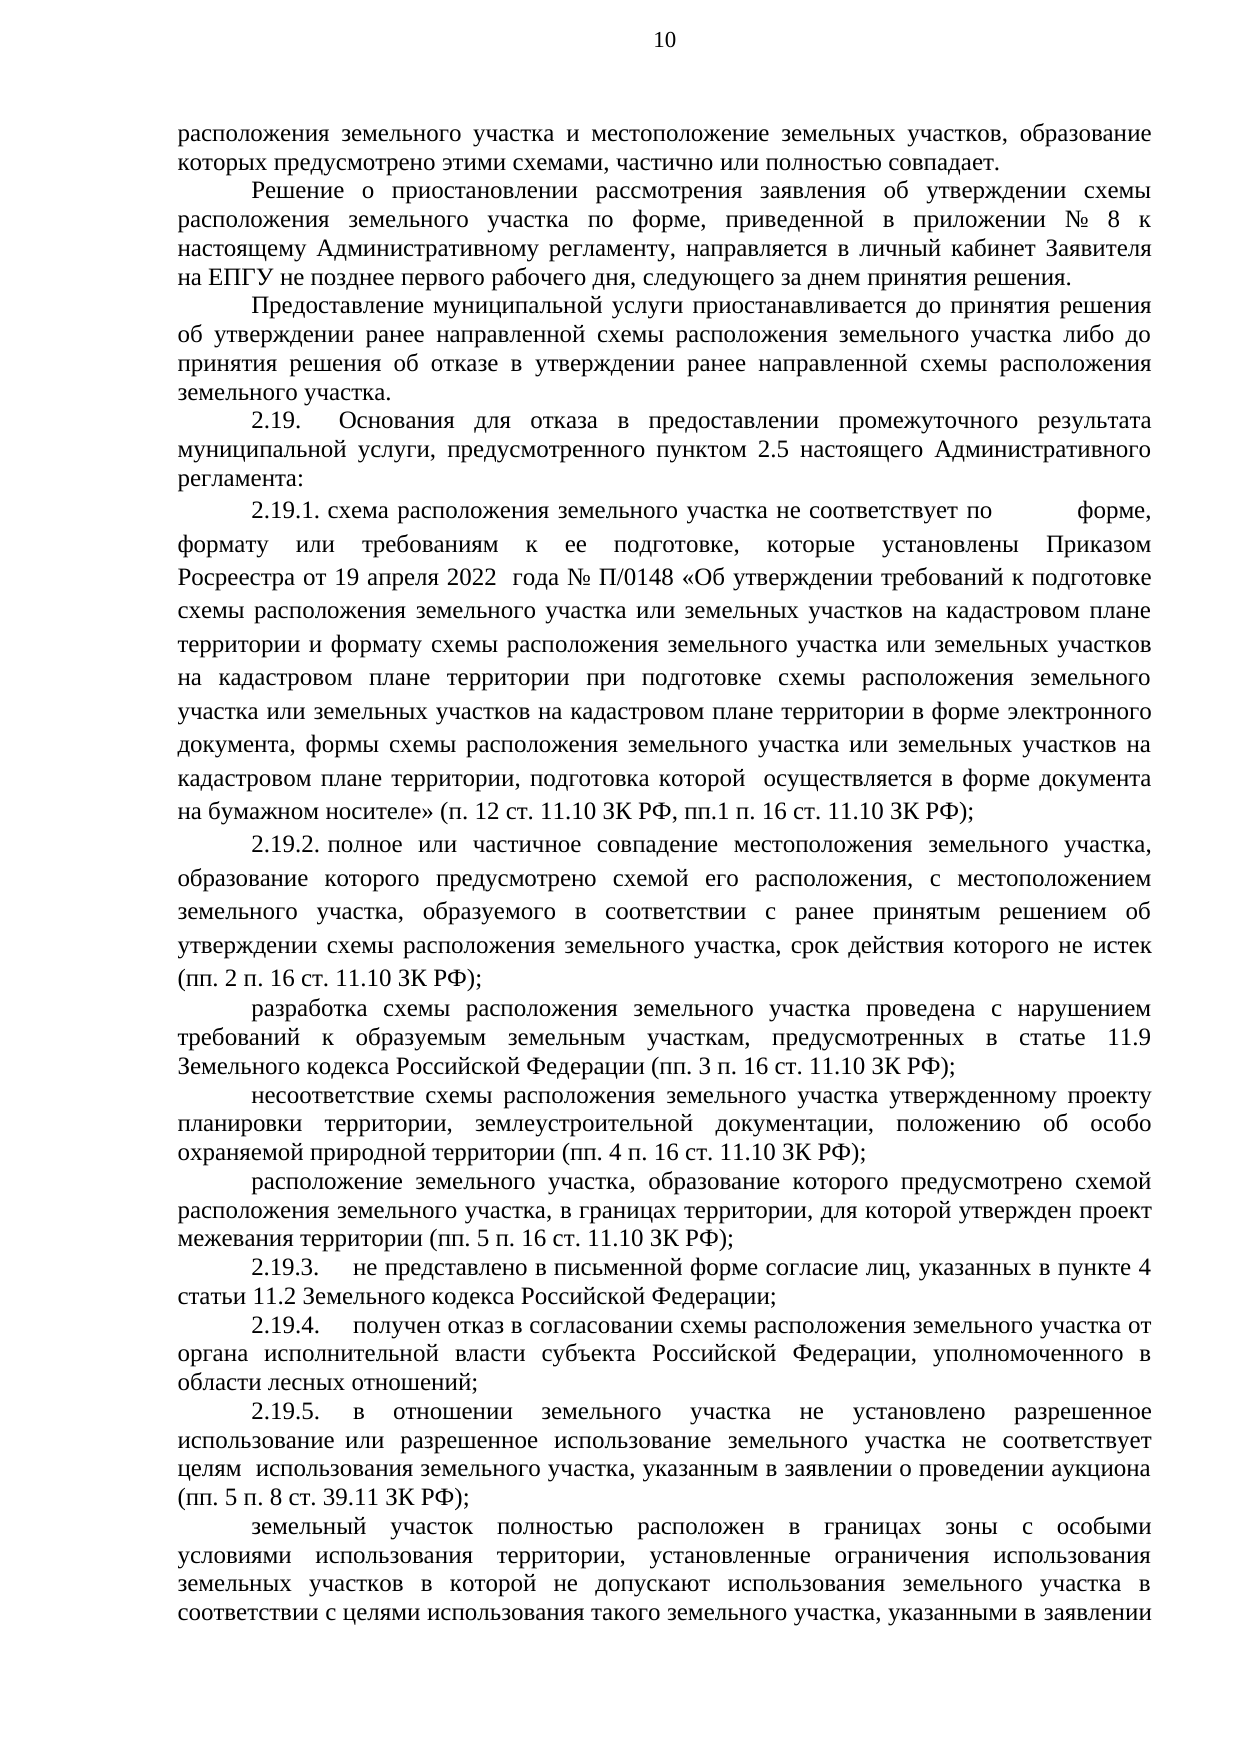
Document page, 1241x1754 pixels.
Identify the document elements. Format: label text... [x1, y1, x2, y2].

text Предоставление муниципальной услуги приостанавливается до принятия решения об утверждении ранее направленной схемы расположения земельного участка либо до принятия решения об отказе в утверждении ранее направленной схемы расположения земельного участка. [177, 291, 1152, 406]
list в отношении земельного участка не установлено разрешенное использование или разрешенное использование земельного участка не соответствует целям использования земельного участка, указанным в заявлении о проведении аукциона (пп. 5 п. 8 ст. 39.11 ЗК РФ); [177, 1396, 1152, 1511]
list получен отказ в согласовании схемы расположения земельного участка от органа исполнительной власти субъекта Российской Федерации, уполномоченного в области лесных отношений; [177, 1310, 1152, 1396]
text расположение земельного участка, образование которого предусмотрено схемой расположения земельного участка, в границах территории, для которой утвержден проект межевания территории (пп. 5 п. 16 ст. 11.10 ЗК РФ); [177, 1166, 1152, 1252]
text разработка схемы расположения земельного участка проведена с нарушением требований к образуемым земельным участкам, предусмотренных в статье 11.9 Земельного кодекса Российской Федерации (пп. 3 п. 16 ст. 11.10 ЗК РФ); [177, 993, 1152, 1080]
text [177, 118, 1152, 176]
text несоответствие схемы расположения земельного участка утвержденному проекту планировки территории, землеустроительной документации, положению об особо охраняемой природной территории (пп. 4 п. 16 ст. 11.10 ЗК РФ); [177, 1080, 1152, 1166]
list Основания для отказа в предоставлении промежуточного результата муниципальной услуги, предусмотренного пунктом 2.5 настоящего Административного регламента: [177, 406, 1152, 492]
list не представлено в письменной форме согласие лиц, указанных в пункте 4 статьи 11.2 Земельного кодекса Российской Федерации; [177, 1252, 1152, 1310]
list полное или частичное совпадение местоположения земельного участка, образование которого предусмотрено схемой его расположения, с местоположением земельного участка, образуемого в соответствии с ранее принятым решением об утверждении схемы расположения земельного участка, срок действия которого не истек (пп. 2 п. 16 ст. 11.10 ЗК РФ); [177, 826, 1152, 993]
text Решение о приостановлении рассмотрения заявления об утверждении схемы расположения земельного участка по форме, приведенной в приложении № 8 к настоящему Административному регламенту, направляется в личный кабинет Заявителя на ЕПГУ не позднее первого рабочего дня, следующего за днем принятия решения. [177, 176, 1152, 291]
list схема расположения земельного участка не соответствует по форме, формату или требованиям к ее подготовке, которые установлены Приказом Росреестра от 19 апреля 2022 года № П/0148 «Об утверждении требований к подготовке схемы расположения земельного участка или земельных участков на кадастровом плане территории и формату схемы расположения земельного участка или земельных участков на кадастровом плане территории при подготовке схемы расположения земельного участка или земельных участков на кадастровом плане территории в форме электронного документа, формы схемы расположения земельного участка или земельных участков на кадастровом плане территории, подготовка которой осуществляется в форме документа на бумажном носителе» (п. 12 ст. 11.10 ЗК РФ, пп.1 п. 16 ст. 11.10 ЗК РФ); [177, 492, 1152, 826]
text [177, 1511, 1152, 1626]
